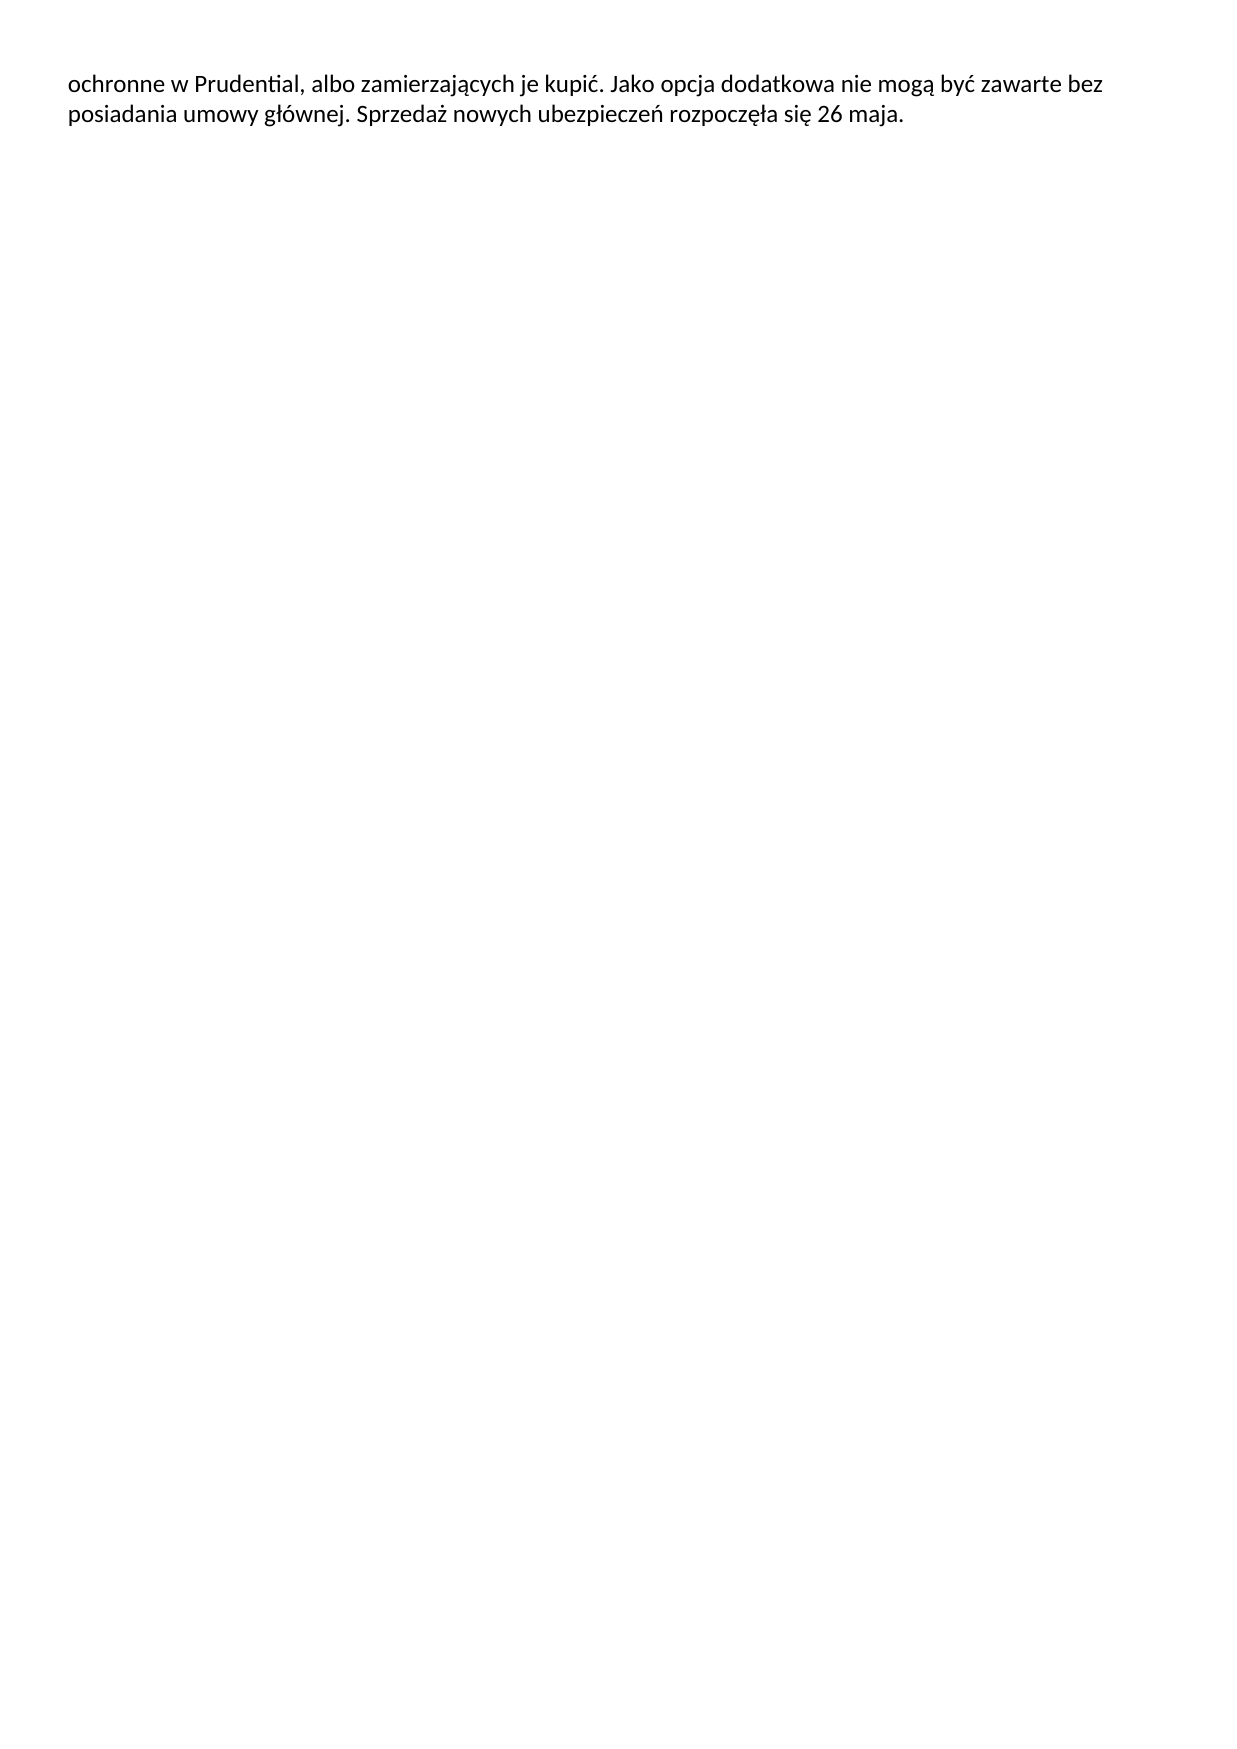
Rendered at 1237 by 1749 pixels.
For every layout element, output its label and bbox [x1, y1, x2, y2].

text [68, 68, 1169, 129]
